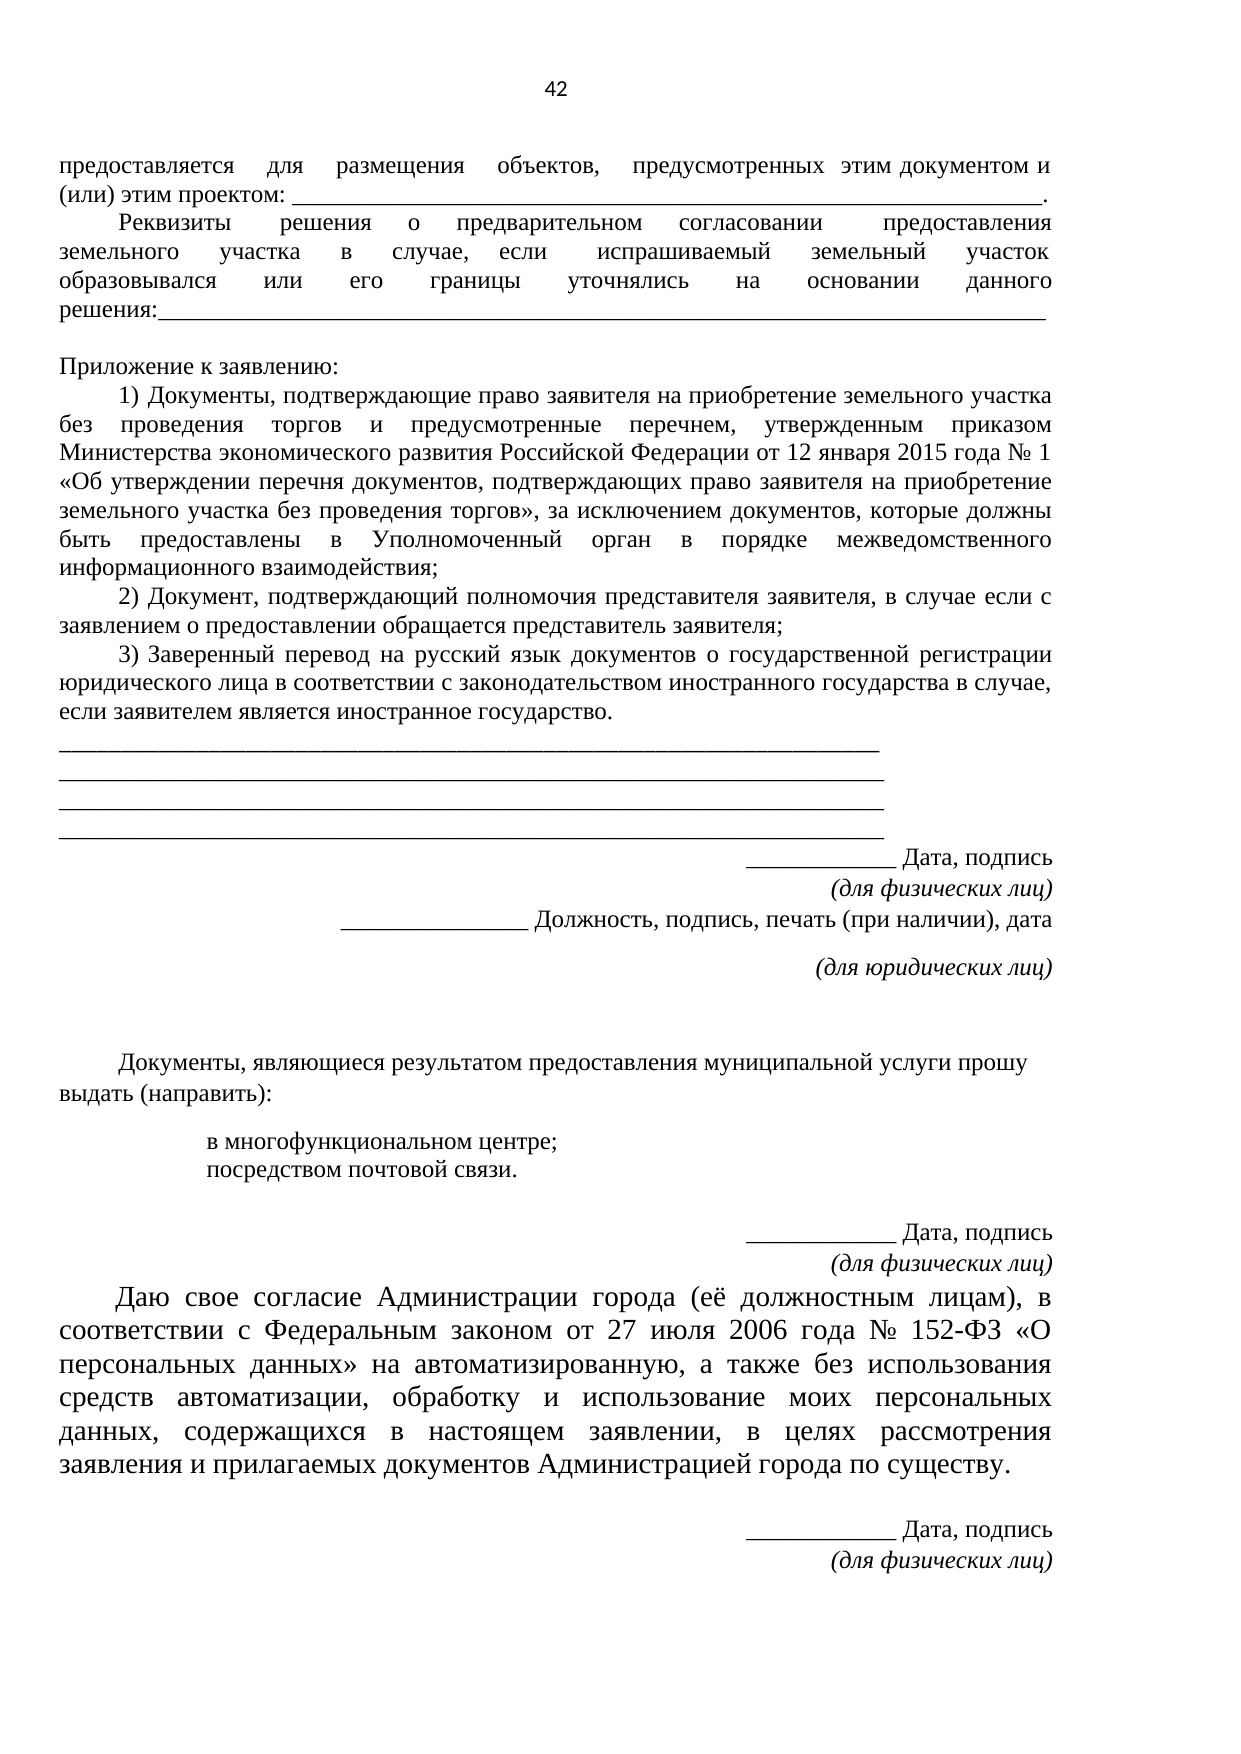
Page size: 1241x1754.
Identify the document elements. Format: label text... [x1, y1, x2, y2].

list Документы, подтверждающие право заявителя на приобретение земельного участка без проведения торгов и предусмотренные перечнем, утвержденным приказом Министерства экономического развития Российской Федерации от 12 января 2015 года № 1 «Об утверждении перечня документов, подтверждающих право заявителя на приобретение земельного участка без проведения торгов», за исключением документов, которые должны быть предоставлены в Уполномоченный орган в порядке межведомственного информационного взаимодействия; [59, 380, 1053, 581]
text __________________________________________________________________ [59, 756, 1053, 784]
list Документ, подтверждающий полномочия представителя заявителя, в случае если с заявлением о предоставлении обращается представитель заявителя; [59, 581, 1053, 639]
text  в многофункциональном центре; [59, 1126, 1053, 1154]
text  посредством почтовой связи. [59, 1154, 1053, 1183]
text Реквизиты решения о предварительном согласовании предоставления земельного участка в случае, если испрашиваемый земельный участок образовывался или его границы уточнялись на основании данного решения:_______________________________________________________________________ [59, 207, 1053, 322]
text _______________ Должность, подпись, печать (при наличии), дата [59, 904, 1053, 933]
text __________________________________________________________________ [59, 725, 1053, 756]
text ____________ Дата, подпись [59, 1217, 1053, 1246]
text ____________ Дата, подпись [59, 842, 1053, 871]
text Документы, являющиеся результатом предоставления муниципальной услуги прошу выдать (направить): [59, 1047, 1053, 1107]
text __________________________________________________________________ [59, 784, 1053, 813]
text (для физических лиц) [59, 1545, 1053, 1573]
text (для юридических лиц) [59, 952, 1053, 980]
text Даю свое согласие Администрации города (её должностным лицам), в соответствии с Федеральным законом от 27 июля 2006 года № 152-ФЗ «О персональных данных» на автоматизированную, а также без использования средств автоматизации, обработку и использование моих персональных данных, содержащихся в настоящем заявлении, в целях рассмотрения заявления и прилагаемых документов Администрацией города по существу. [59, 1279, 1053, 1480]
text (для физических лиц) [59, 1248, 1053, 1277]
text ____________ Дата, подпись [59, 1514, 1053, 1542]
text __________________________________________________________________ [59, 813, 1053, 842]
text Приложение к заявлению: [59, 351, 1053, 380]
text (для физических лиц) [59, 873, 1053, 902]
list Заверенный перевод на русский язык документов о государственной регистрации юридического лица в соответствии с законодательством иностранного государства в случае, если заявителем является иностранное государство. [59, 639, 1053, 725]
